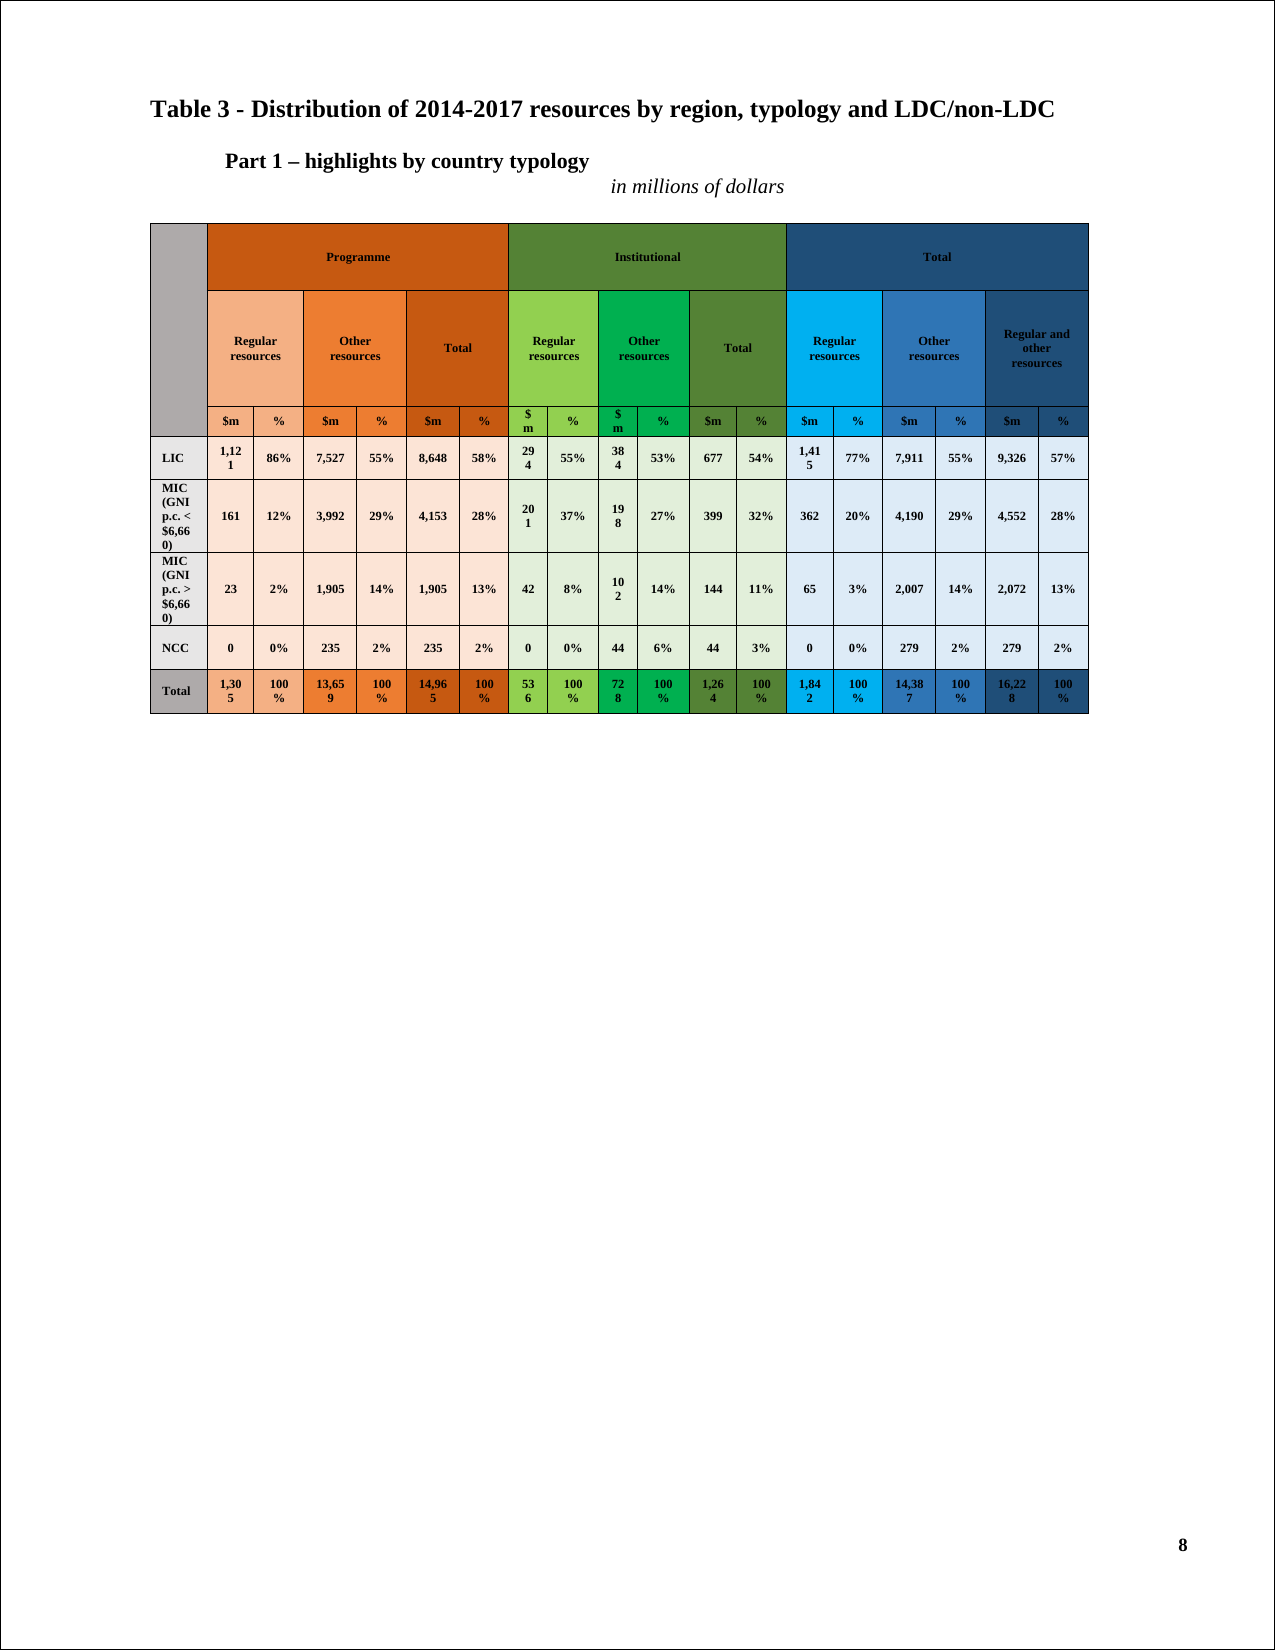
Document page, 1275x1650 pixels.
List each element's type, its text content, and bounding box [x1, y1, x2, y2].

table_cell Total [690, 291, 786, 406]
table_cell 4,552 [986, 480, 1038, 552]
table_cell 6% [638, 626, 689, 669]
table_header Institutional [509, 224, 786, 290]
table_cell $m [304, 407, 356, 436]
table_cell 399 [690, 480, 736, 552]
table_cell [151, 290, 207, 406]
table_cell 55% [936, 437, 985, 479]
table_cell 44 [690, 626, 736, 669]
table_cell Regular resources [509, 291, 598, 406]
table_cell 9,326 [986, 437, 1038, 479]
table_cell 14% [357, 553, 406, 625]
table_cell 0 [208, 626, 253, 669]
table_cell Regular and other resources [986, 291, 1088, 406]
table_cell 728 [599, 670, 637, 713]
table_cell Total [407, 291, 508, 406]
table_cell 1,905 [304, 553, 356, 625]
table_cell % [254, 407, 303, 436]
table_cell NCC [151, 626, 207, 669]
table_cell 37% [548, 480, 598, 552]
text Part 1 – highlights by country typology [150, 148, 1078, 174]
table_cell 8,648 [407, 437, 459, 479]
table_cell 102 [599, 553, 637, 625]
table_cell 1,264 [690, 670, 736, 713]
table_cell 100% [737, 670, 786, 713]
table_cell $m [509, 407, 547, 436]
table_cell 235 [407, 626, 459, 669]
table_cell 7,911 [883, 437, 935, 479]
table_cell 27% [638, 480, 689, 552]
table_cell $m [883, 407, 935, 436]
table_cell 55% [548, 437, 598, 479]
table_cell 362 [787, 480, 833, 552]
table_cell 2,072 [986, 553, 1038, 625]
table_cell 100% [834, 670, 882, 713]
table_cell 14,965 [407, 670, 459, 713]
table_cell 2% [1039, 626, 1088, 669]
table_cell 100% [357, 670, 406, 713]
table_cell 161 [208, 480, 253, 552]
table_cell Total [151, 670, 207, 713]
table_cell % [936, 407, 985, 436]
table_cell 100% [460, 670, 508, 713]
table_cell 0% [548, 626, 598, 669]
table_cell 13,659 [304, 670, 356, 713]
table_cell 16,228 [986, 670, 1038, 713]
table_cell % [834, 407, 882, 436]
table_cell 32% [737, 480, 786, 552]
table_cell Regular resources [208, 291, 303, 406]
table_cell 23 [208, 553, 253, 625]
table_cell 13% [1039, 553, 1088, 625]
table_cell 0% [254, 626, 303, 669]
table_cell 14,387 [883, 670, 935, 713]
table_cell 7,527 [304, 437, 356, 479]
table_cell 198 [599, 480, 637, 552]
table_cell $m [208, 407, 253, 436]
table_cell 20% [834, 480, 882, 552]
text in millions of dollars [319, 174, 1078, 198]
table_cell 100% [1039, 670, 1088, 713]
table_cell % [638, 407, 689, 436]
table_cell 42 [509, 553, 547, 625]
table_cell 1,121 [208, 437, 253, 479]
table_cell 86% [254, 437, 303, 479]
table_cell 0 [787, 626, 833, 669]
table_header [151, 224, 207, 290]
table_cell 12% [254, 480, 303, 552]
table_cell 77% [834, 437, 882, 479]
table_cell 677 [690, 437, 736, 479]
table_cell LIC [151, 437, 207, 479]
table_cell 11% [737, 553, 786, 625]
table_cell 2% [460, 626, 508, 669]
table_cell % [357, 407, 406, 436]
table_cell 3,992 [304, 480, 356, 552]
table_cell 100% [638, 670, 689, 713]
table_cell Regular resources [787, 291, 882, 406]
table_cell 28% [1039, 480, 1088, 552]
table_cell 29% [357, 480, 406, 552]
table_cell MIC (GNI p.c. > $6,660) [151, 553, 207, 625]
table_cell 1,905 [407, 553, 459, 625]
table_cell 54% [737, 437, 786, 479]
table_cell $m [986, 407, 1038, 436]
table_cell % [1039, 407, 1088, 436]
table_cell 144 [690, 553, 736, 625]
table_cell % [460, 407, 508, 436]
table_cell 235 [304, 626, 356, 669]
table_cell 1,305 [208, 670, 253, 713]
table_cell [151, 406, 207, 436]
table_cell $m [407, 407, 459, 436]
table_cell 2% [357, 626, 406, 669]
table_cell 1,842 [787, 670, 833, 713]
table_cell 4,190 [883, 480, 935, 552]
table_cell 13% [460, 553, 508, 625]
table_cell 100% [936, 670, 985, 713]
table_cell 0% [834, 626, 882, 669]
table_cell 57% [1039, 437, 1088, 479]
table_cell 201 [509, 480, 547, 552]
table_header Total [787, 224, 1088, 290]
table_cell $m [690, 407, 736, 436]
table_cell 2,007 [883, 553, 935, 625]
table_cell $m [787, 407, 833, 436]
table_header Programme [208, 224, 508, 290]
table_cell 3% [834, 553, 882, 625]
table_cell 4,153 [407, 480, 459, 552]
table_cell 55% [357, 437, 406, 479]
table_cell 279 [883, 626, 935, 669]
table_cell 29% [936, 480, 985, 552]
table_cell Other resources [599, 291, 689, 406]
table_cell % [737, 407, 786, 436]
table_cell 2% [936, 626, 985, 669]
table_cell $m [599, 407, 637, 436]
table_cell 279 [986, 626, 1038, 669]
table_cell 0 [509, 626, 547, 669]
table_cell 58% [460, 437, 508, 479]
table_cell % [548, 407, 598, 436]
table_cell 100% [254, 670, 303, 713]
table_cell 2% [254, 553, 303, 625]
table_cell Other resources [304, 291, 406, 406]
table_cell 53% [638, 437, 689, 479]
table_cell 8% [548, 553, 598, 625]
table_cell 100% [548, 670, 598, 713]
table_cell 14% [936, 553, 985, 625]
table_cell 384 [599, 437, 637, 479]
table_cell 14% [638, 553, 689, 625]
table_cell 65 [787, 553, 833, 625]
table_cell Other resources [883, 291, 985, 406]
table_cell 44 [599, 626, 637, 669]
table_cell 294 [509, 437, 547, 479]
table_cell 3% [737, 626, 786, 669]
table_cell 1,415 [787, 437, 833, 479]
table_cell 536 [509, 670, 547, 713]
table_cell 28% [460, 480, 508, 552]
text Table 3 - Distribution of 2014-2017 resources by region, typology and LDC/non-LDC [150, 94, 1078, 123]
table_cell MIC (GNI p.c. < $6,660) [151, 480, 207, 552]
